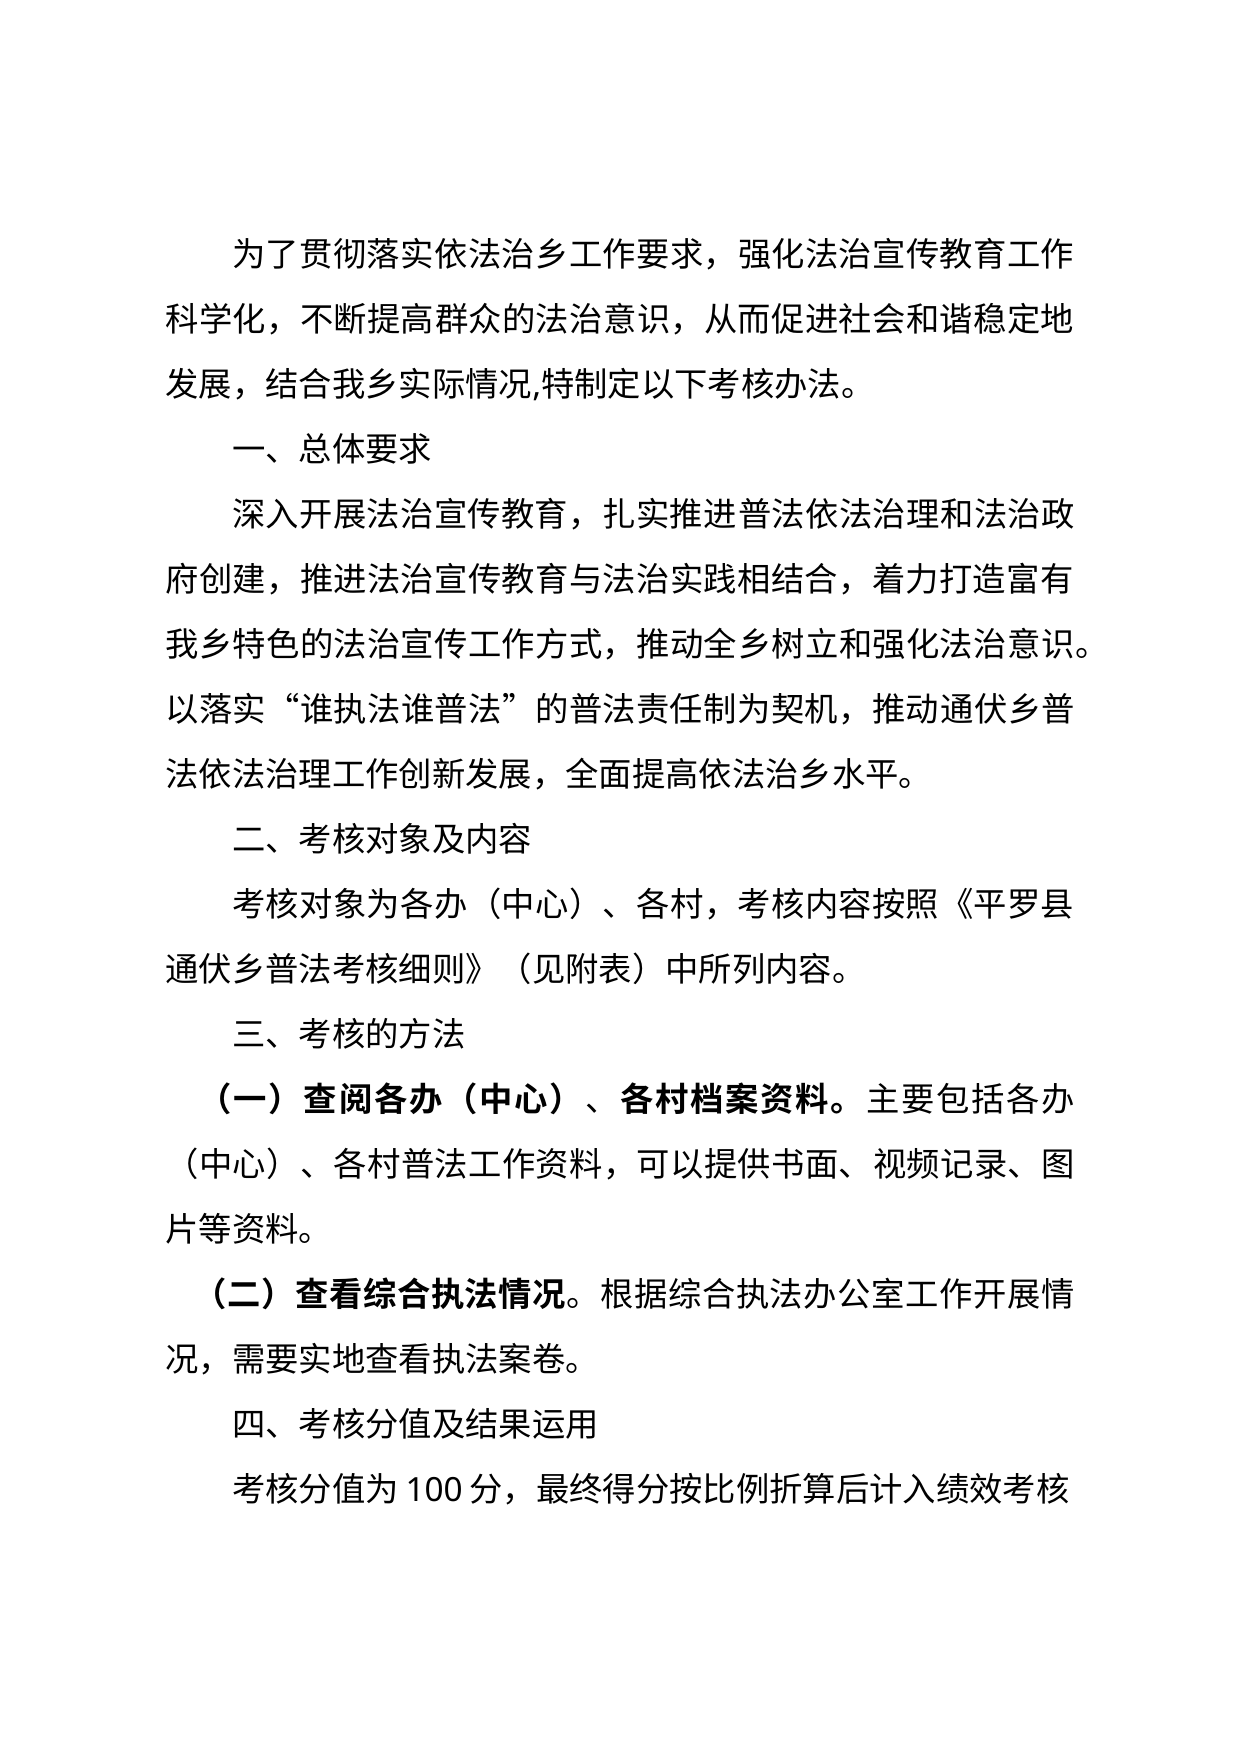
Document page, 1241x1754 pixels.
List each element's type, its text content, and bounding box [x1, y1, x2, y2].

text 为了贯彻落实依法治乡工作要求，强化法治宣传教育工作科学化，不断提高群众的法治意识，从而促进社会和谐稳定地发展，结合我乡实际情况,特制定以下考核办法。 [165, 219, 1075, 414]
text 一、总体要求 [165, 414, 1075, 479]
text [165, 1454, 1075, 1519]
text 考核对象为各办（中心）、各村，考核内容按照《平罗县通伏乡普法考核细则》（见附表）中所列内容。 [165, 869, 1075, 999]
text 三、考核的方法 [165, 999, 1075, 1064]
text 深入开展法治宣传教育，扎实推进普法依法治理和法治政府创建，推进法治宣传教育与法治实践相结合，着力打造富有我乡特色的法治宣传工作方式，推动全乡树立和强化法治意识。以落实“谁执法谁普法”的普法责任制为契机，推动通伏乡普法依法治理工作创新发展，全面提高依法治乡水平。 [165, 479, 1075, 804]
text 四、考核分值及结果运用 [165, 1389, 1075, 1454]
text （一）查阅各办（中心）、各村档案资料。主要包括各办（中心）、各村普法工作资料，可以提供书面、视频记录、图片等资料。 [165, 1064, 1075, 1259]
text 二、考核对象及内容 [165, 804, 1075, 869]
text （二）查看综合执法情况。根据综合执法办公室工作开展情况，需要实地查看执法案卷。 [165, 1259, 1075, 1389]
